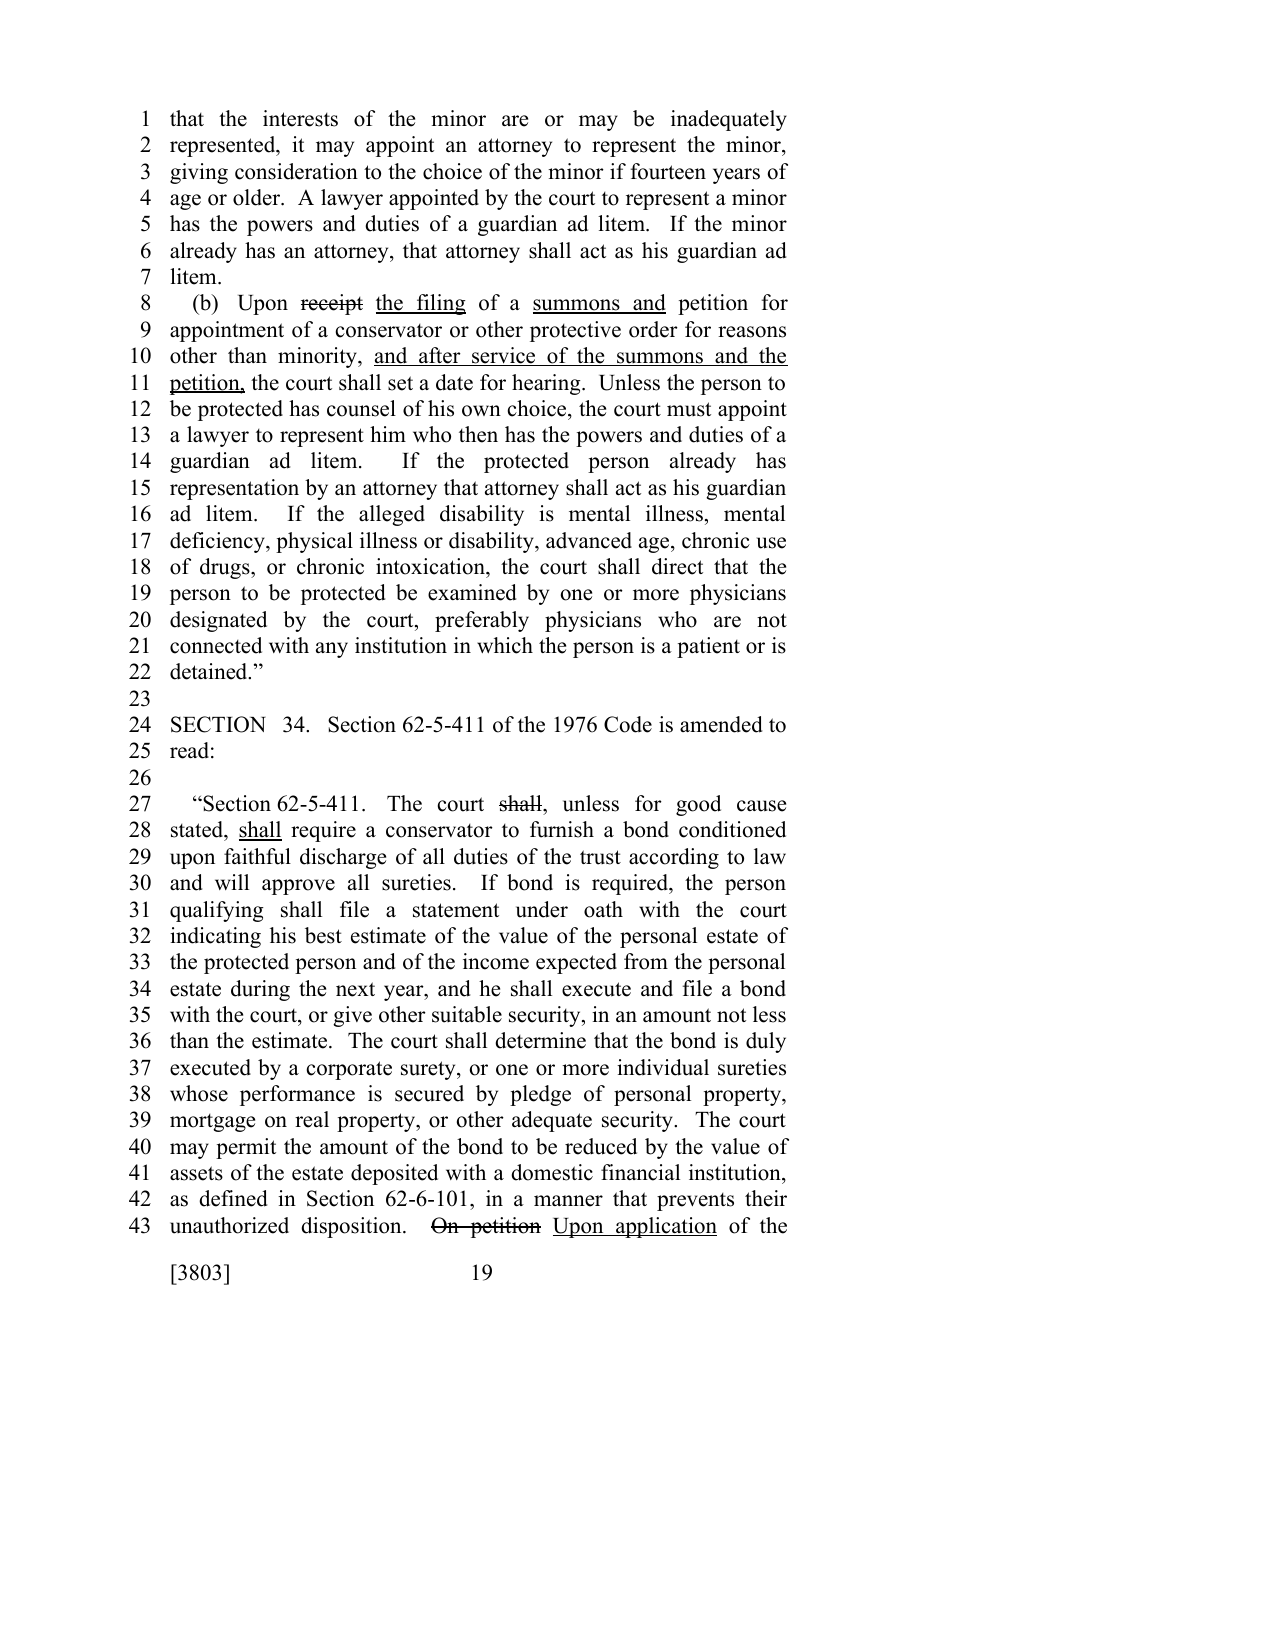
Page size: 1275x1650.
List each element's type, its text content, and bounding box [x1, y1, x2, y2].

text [169, 105, 787, 289]
text (b) Upon receipt the filing of a summons and petition for appointment of a conservator or other protective order for reasons other than minority, and after service of the summons and the petition, the court shall set a date for hearing. Unless the person to be protected has counsel of his own choice, the court must appoint a lawyer to represent him who then has the powers and duties of a guardian ad litem. If the protected person already has representation by an attorney that attorney shall act as his guardian ad litem. If the alleged disability is mental illness, mental deficiency, physical illness or disability, advanced age, chronic use of drugs, or chronic intoxication, the court shall direct that the person to be protected be examined by one or more physicians designated by the court, preferably physicians who are not connected with any institution in which the person is a patient or is detained.” [169, 289, 787, 685]
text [169, 790, 787, 1238]
text SECTION 34. Section 62-5-411 of the 1976 Code is amended to read: [169, 711, 787, 764]
